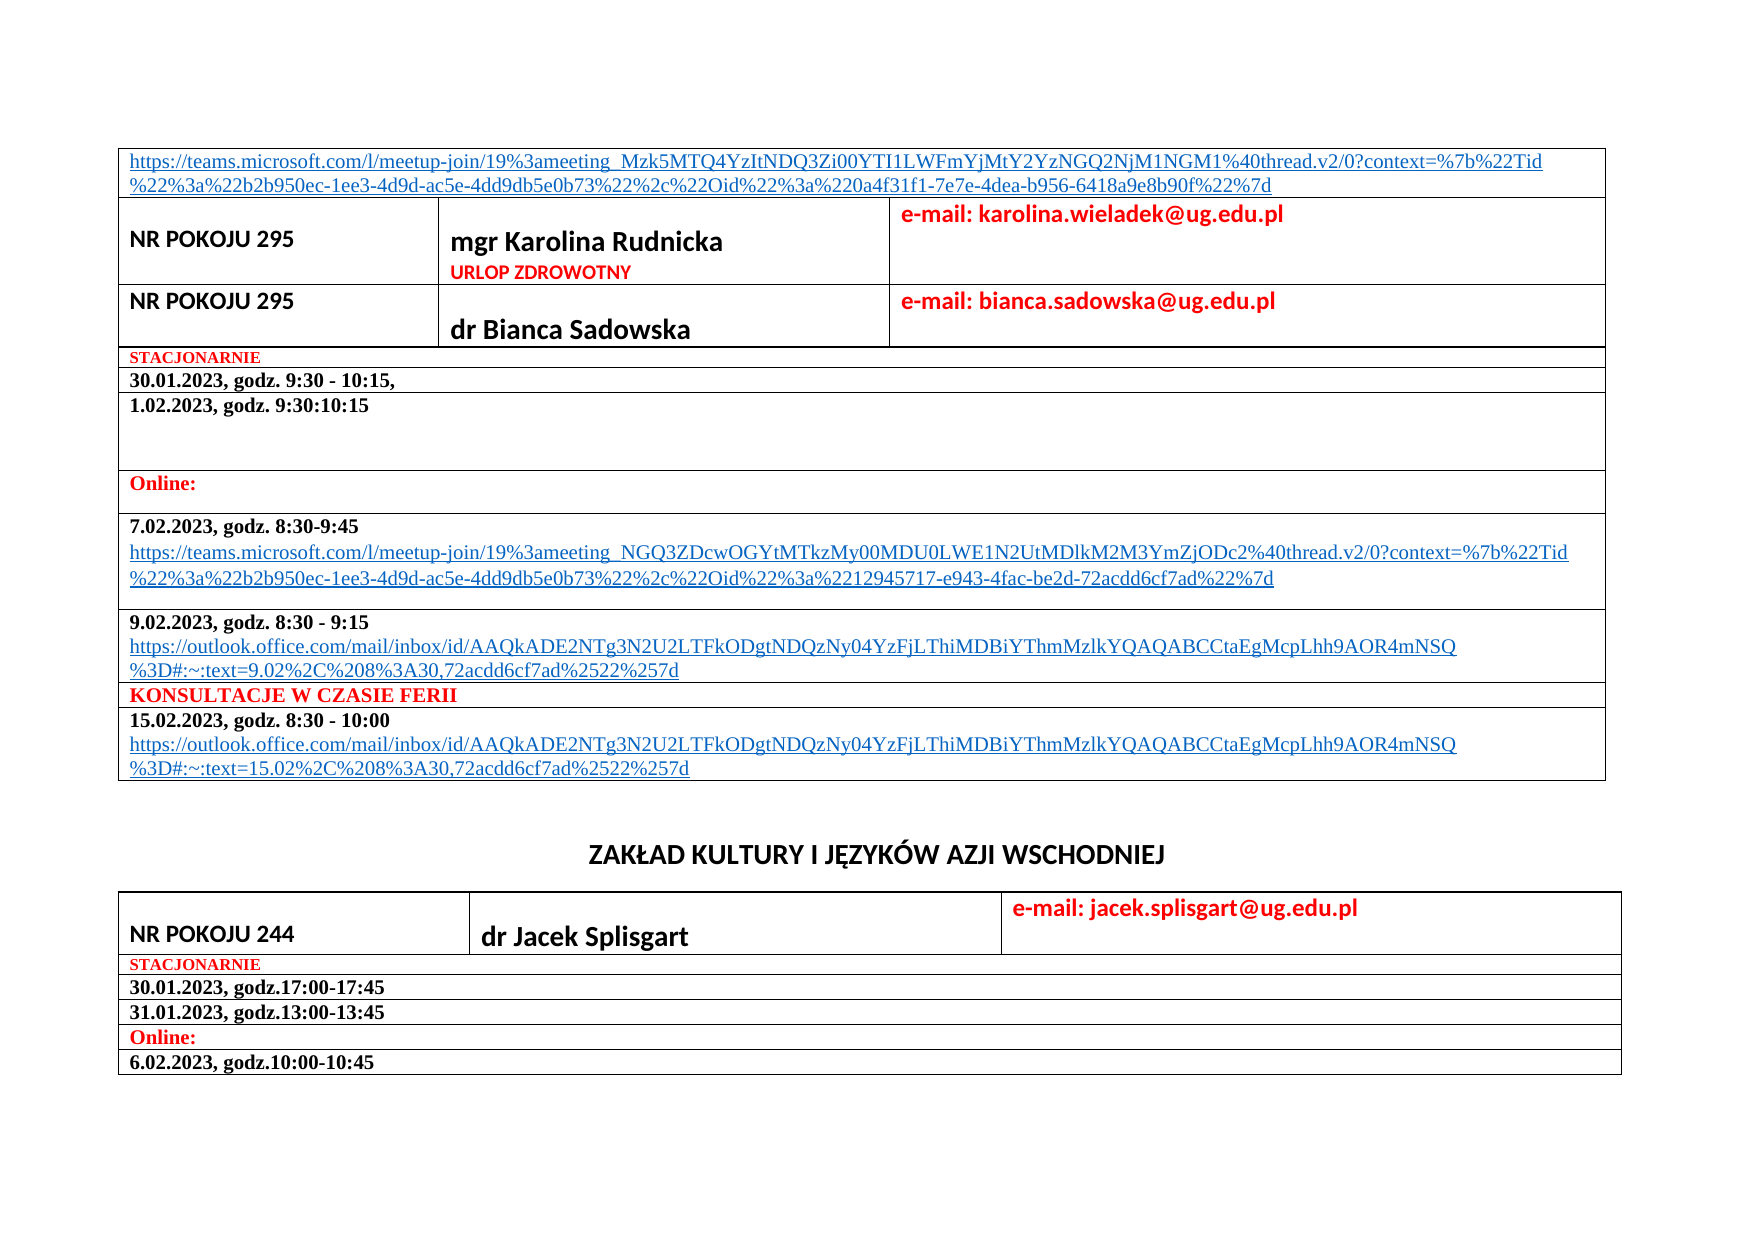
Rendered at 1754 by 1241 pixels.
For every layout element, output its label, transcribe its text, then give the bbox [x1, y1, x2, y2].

table_cell mgr Karolina Rudnicka URLOP ZDROWOTNY [439, 198, 889, 284]
table_cell dr Bianca Sadowska [439, 285, 889, 346]
table_cell Online: [119, 471, 1605, 513]
table_header dr Jacek Splisgart [470, 893, 1001, 953]
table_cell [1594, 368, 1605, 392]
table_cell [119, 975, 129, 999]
table_cell 9.02.2023, godz. 8:30 - 9:15 https://outlook.office.com/mail/inbox/id/AAQkADE2NTg3N2U2LTFkODgtNDQzNy04YzFjLThiMDBiYThmMzlkYQAQABCCtaEgMcpLhh9AOR4mNSQ%3D#:~:text=9.02%2C%208%3A30,72acdd6cf7ad%2522%257d [119, 610, 1605, 682]
table_cell e-mail: bianca.sadowska@ug.edu.pl [890, 285, 1605, 346]
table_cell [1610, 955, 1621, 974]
table_cell NR POKOJU 295 [119, 198, 438, 284]
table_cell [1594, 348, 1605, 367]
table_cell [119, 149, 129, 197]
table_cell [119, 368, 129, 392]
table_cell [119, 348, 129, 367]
table_cell NR POKOJU 295 [119, 285, 438, 346]
table_cell KONSULTACJE W CZASIE FERII [119, 683, 1605, 707]
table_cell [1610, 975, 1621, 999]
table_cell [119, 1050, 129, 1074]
text ZAKŁAD KULTURY I JĘZYKÓW AZJI WSCHODNIEJ [148, 836, 1606, 872]
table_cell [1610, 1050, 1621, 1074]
table_cell e-mail: karolina.wieladek@ug.edu.pl [890, 198, 1605, 284]
table_header NR POKOJU 244 [119, 893, 469, 953]
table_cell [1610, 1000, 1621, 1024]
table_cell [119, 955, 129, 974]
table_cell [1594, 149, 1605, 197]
table_cell 15.02.2023, godz. 8:30 - 10:00 https://outlook.office.com/mail/inbox/id/AAQkADE2NTg3N2U2LTFkODgtNDQzNy04YzFjLThiMDBiYThmMzlkYQAQABCCtaEgMcpLhh9AOR4mNSQ%3D#:~:text=15.02%2C%208%3A30,72acdd6cf7ad%2522%257d [119, 708, 1605, 780]
table_cell 7.02.2023, godz. 8:30-9:45 https://teams.microsoft.com/l/meetup-join/19%3ameeting_NGQ3ZDcwOGYtMTkzMy00MDU0LWE1N2UtMDlkM2M3YmZjODc2%40thread.v2/0?context=%7b%22Tid%22%3a%22b2b950ec-1ee3-4d9d-ac5e-4dd9db5e0b73%22%2c%22Oid%22%3a%2212945717-e943-4fac-be2d-72acdd6cf7ad%22%7d [119, 514, 1605, 609]
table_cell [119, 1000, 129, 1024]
table_header e-mail: jacek.splisgart@ug.edu.pl [1002, 893, 1621, 953]
